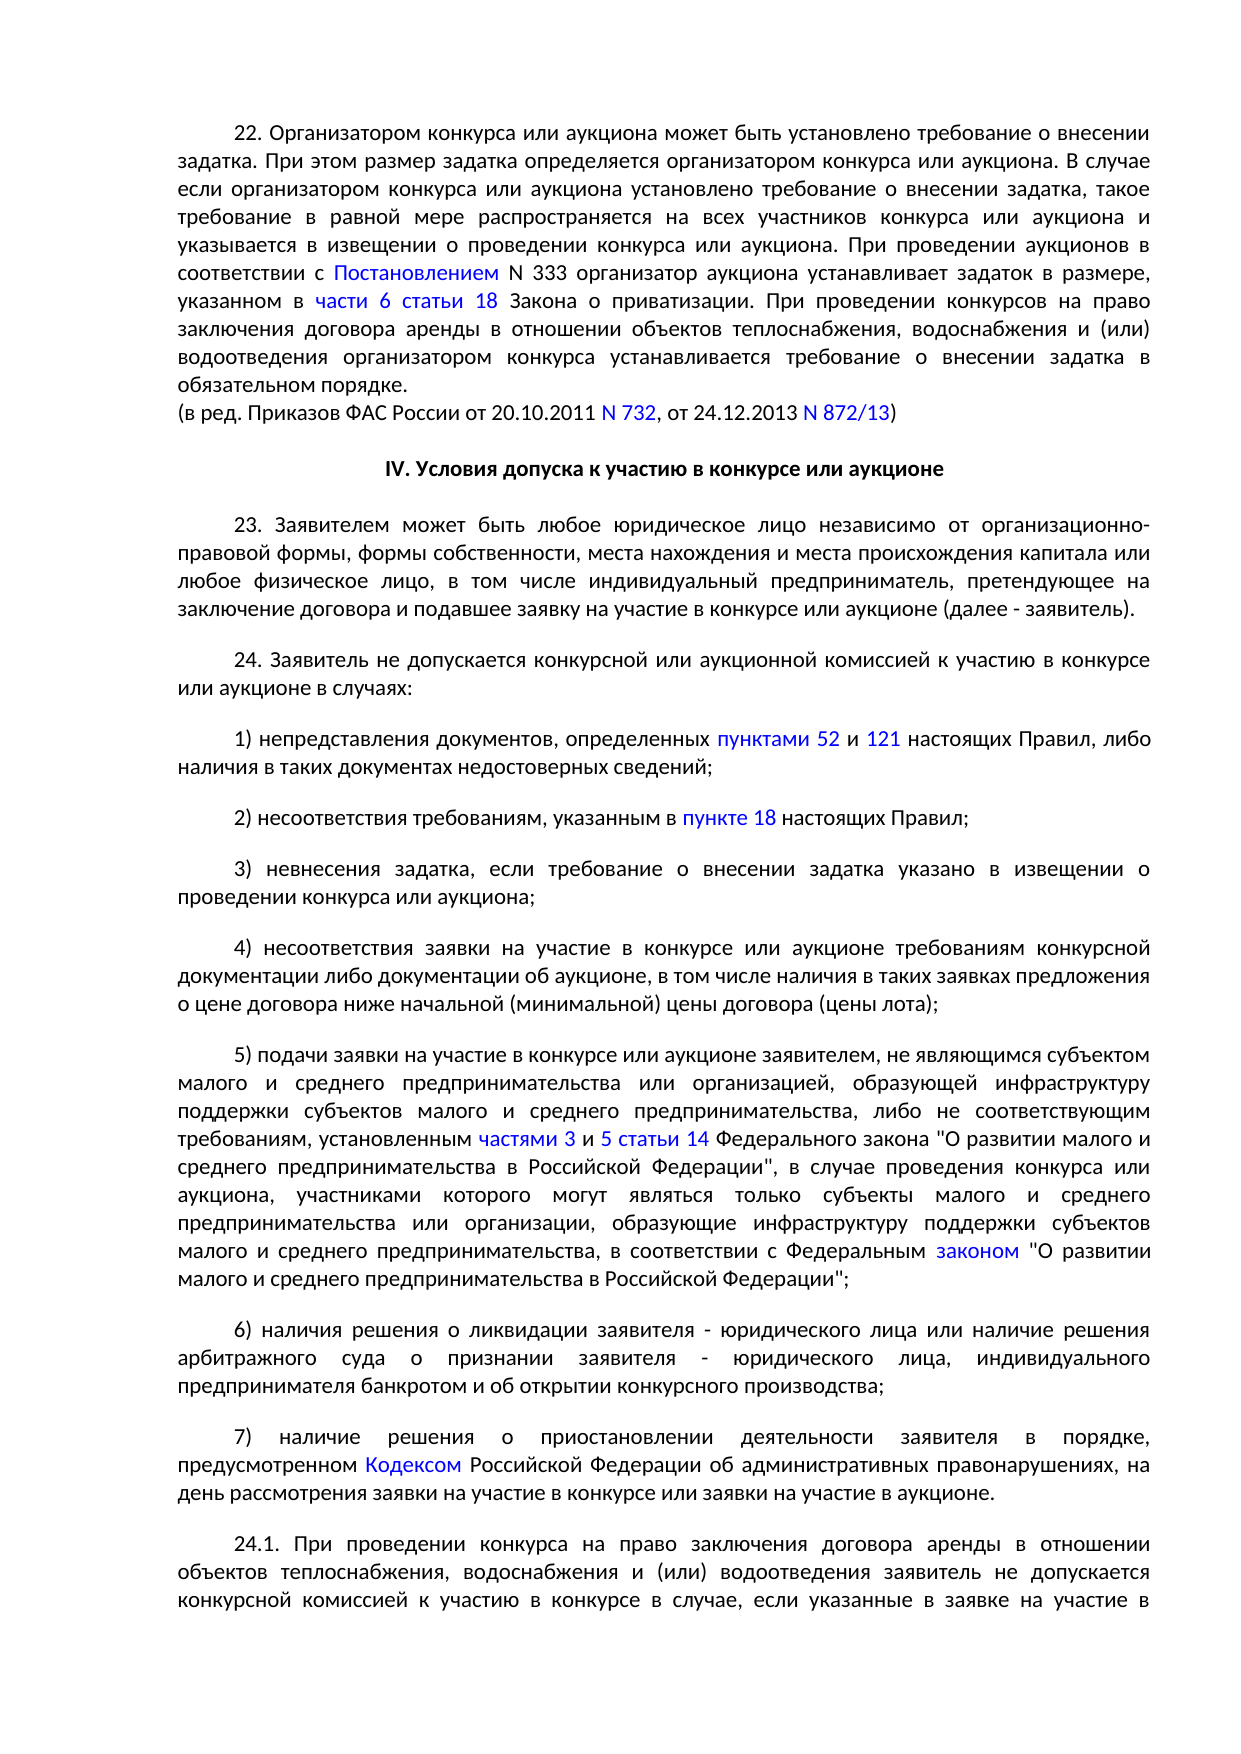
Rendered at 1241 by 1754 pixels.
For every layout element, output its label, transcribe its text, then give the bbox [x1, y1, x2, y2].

text 6) наличия решения о ликвидации заявителя - юридического лица или наличие решения арбитражного суда о признании заявителя - юридического лица, индивидуального предпринимателя банкротом и об открытии конкурсного производства; [177, 1315, 1152, 1399]
text 23. Заявителем может быть любое юридическое лицо независимо от организационно-правовой формы, формы собственности, места нахождения и места происхождения капитала или любое физическое лицо, в том числе индивидуальный предприниматель, претендующее на заключение договора и подавшее заявку на участие в конкурсе или аукционе (далее - заявитель). [177, 510, 1152, 622]
text (в ред. Приказов ФАС России от 20.10.2011 N 732, от 24.12.2013 N 872/13) [177, 398, 1152, 426]
text 3) невнесения задатка, если требование о внесении задатка указано в извещении о проведении конкурса или аукциона; [177, 854, 1152, 910]
text 7) наличие решения о приостановлении деятельности заявителя в порядке, предусмотренном Кодексом Российской Федерации об административных правонарушениях, на день рассмотрения заявки на участие в конкурсе или заявки на участие в аукционе. [177, 1422, 1152, 1506]
title IV. Условия допуска к участию в конкурсе или аукционе [177, 454, 1152, 482]
text 24. Заявитель не допускается конкурсной или аукционной комиссией к участию в конкурсе или аукционе в случаях: [177, 645, 1152, 701]
text 1) непредставления документов, определенных пунктами 52 и 121 настоящих Правил, либо наличия в таких документах недостоверных сведений; [177, 724, 1152, 780]
text 2) несоответствия требованиям, указанным в пункте 18 настоящих Правил; [177, 803, 1152, 831]
text 5) подачи заявки на участие в конкурсе или аукционе заявителем, не являющимся субъектом малого и среднего предпринимательства или организацией, образующей инфраструктуру поддержки субъектов малого и среднего предпринимательства, либо не соответствующим требованиям, установленным частями 3 и 5 статьи 14 Федерального закона "О развитии малого и среднего предпринимательства в Российской Федерации", в случае проведения конкурса или аукциона, участниками которого могут являться только субъекты малого и среднего предпринимательства или организации, образующие инфраструктуру поддержки субъектов малого и среднего предпринимательства, в соответствии с Федеральным законом "О развитии малого и среднего предпринимательства в Российской Федерации"; [177, 1040, 1152, 1292]
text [177, 1529, 1152, 1613]
text 4) несоответствия заявки на участие в конкурсе или аукционе требованиям конкурсной документации либо документации об аукционе, в том числе наличия в таких заявках предложения о цене договора ниже начальной (минимальной) цены договора (цены лота); [177, 933, 1152, 1017]
text 22. Организатором конкурса или аукциона может быть установлено требование о внесении задатка. При этом размер задатка определяется организатором конкурса или аукциона. В случае если организатором конкурса или аукциона установлено требование о внесении задатка, такое требование в равной мере распространяется на всех участников конкурса или аукциона и указывается в извещении о проведении конкурса или аукциона. При проведении аукционов в соответствии с Постановлением N 333 организатор аукциона устанавливает задаток в размере, указанном в части 6 статьи 18 Закона о приватизации. При проведении конкурсов на право заключения договора аренды в отношении объектов теплоснабжения, водоснабжения и (или) водоотведения организатором конкурса устанавливается требование о внесении задатка в обязательном порядке. [177, 118, 1152, 398]
